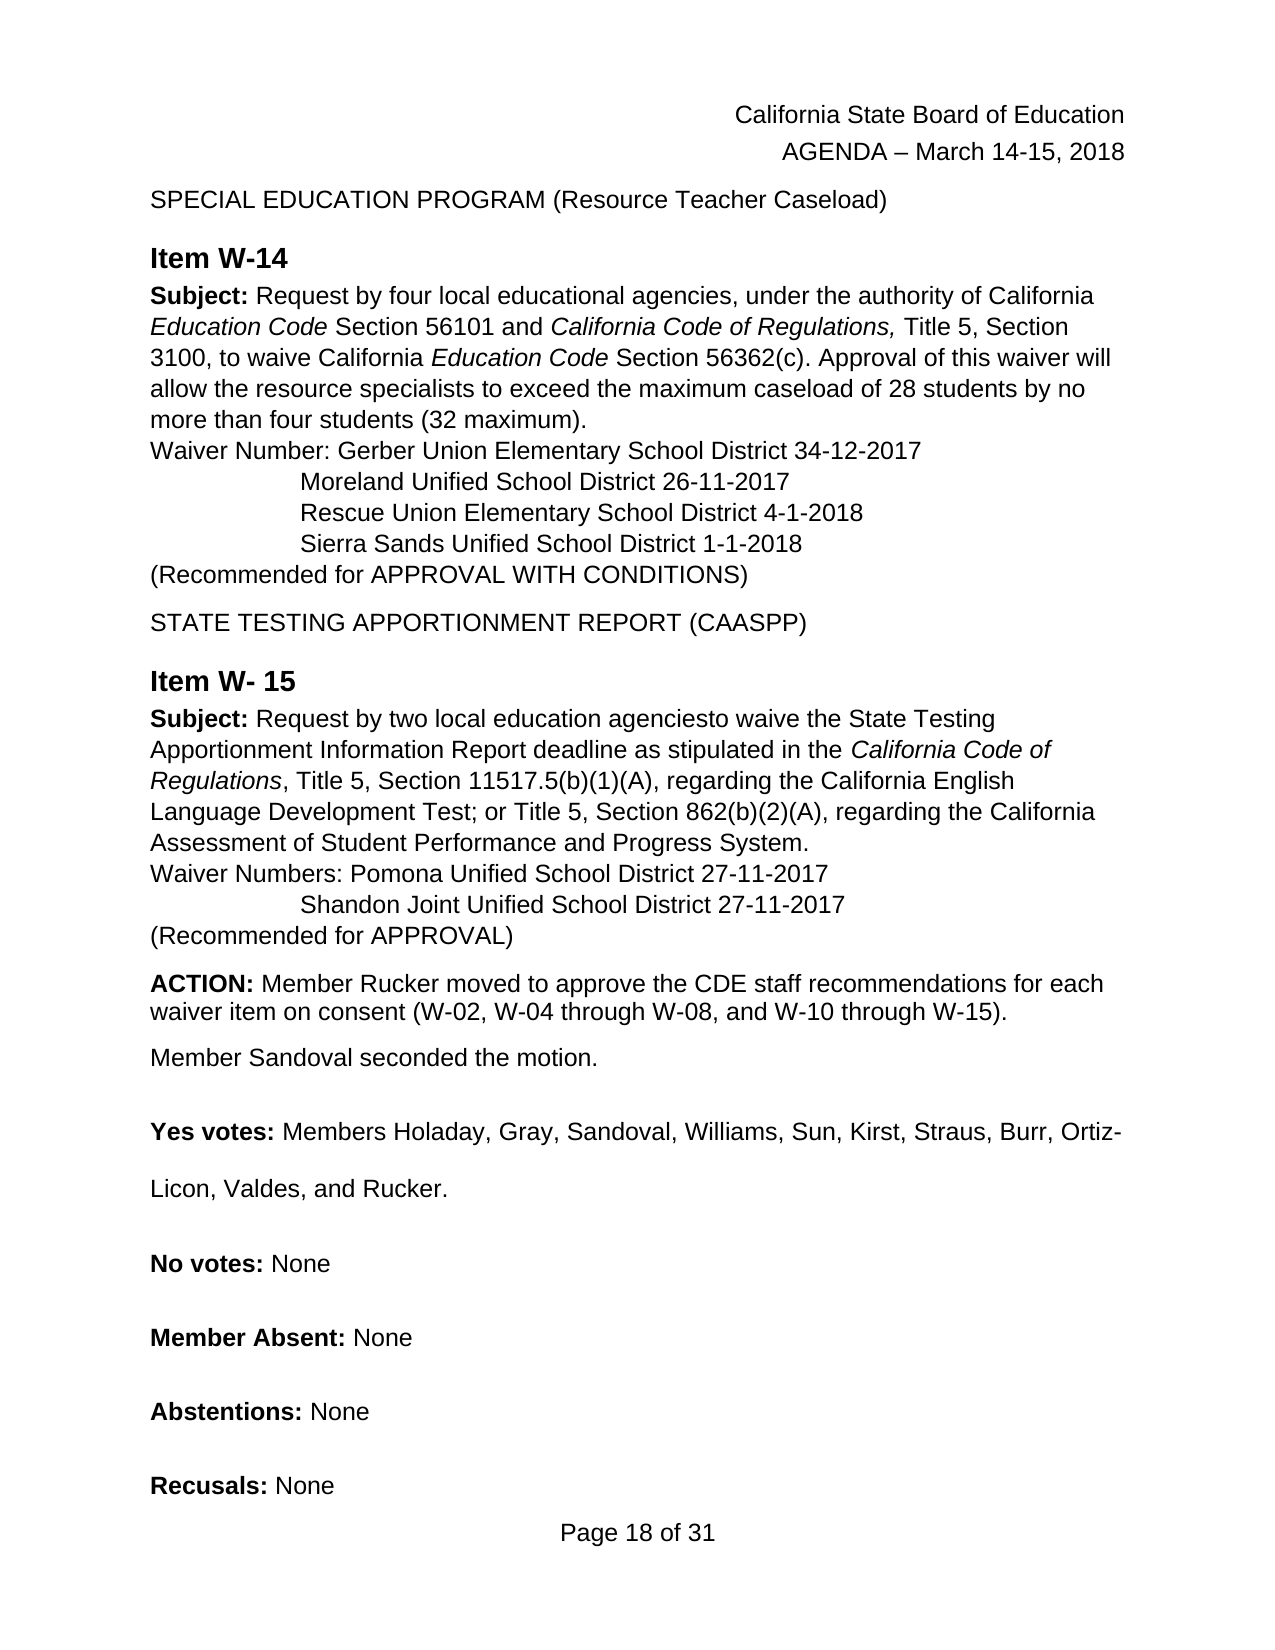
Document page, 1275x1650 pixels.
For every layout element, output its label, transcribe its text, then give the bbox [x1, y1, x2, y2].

text Member Sandoval seconded the motion. [150, 1043, 1125, 1071]
text No votes: None [150, 1248, 1125, 1277]
text Recusals: None [150, 1471, 1125, 1500]
text State Testing Apportionment Report (CAASPP) [150, 608, 1125, 636]
text Yes votes: Members Holaday, Gray, Sandoval, Williams, Sun, Kirst, Straus, Burr, Ortiz-Licon, Valdes, and Rucker. [150, 1117, 1125, 1203]
text ACTION: Member Rucker moved to approve the CDE staff recommendations for each waiver item on consent (W-02, W-04 through W-08, and W-10 through W-15). [150, 968, 1125, 1026]
subtitle Item W-14 [150, 241, 1125, 274]
subtitle Item W- 15 [150, 664, 1125, 697]
text Subject: Request by two local education agenciesto waive the State Testing Apportionment Information Report deadline as stipulated in the California Code of Regulations, Title 5, Section 11517.5(b)(1)(A), regarding the California English Language Development Test; or Title 5, Section 862(b)(2)(A), regarding the California Assessment of Student Performance and Progress System. Waiver Numbers: Pomona Unified School District 27-11-2017 Shandon Joint Unified School District 27-11-2017 (Recommended for APPROVAL) [150, 703, 1125, 949]
text Abstentions: None [150, 1397, 1125, 1426]
text Special Education Program (Resource Teacher Caseload) [150, 185, 1125, 213]
text Subject: Request by four local educational agencies, under the authority of California Education Code Section 56101 and California Code of Regulations, Title 5, Section 3100, to waive California Education Code Section 56362(c). Approval of this waiver will allow the resource specialists to exceed the maximum caseload of 28 students by no more than four students (32 maximum). Waiver Number: Gerber Union Elementary School District 34-12-2017 Moreland Unified School District 26-11-2017 Rescue Union Elementary School District 4-1-2018 Sierra Sands Unified School District 1-1-2018 (Recommended for APPROVAL WITH CONDITIONS) [150, 281, 1125, 589]
text Member Absent: None [150, 1323, 1125, 1351]
